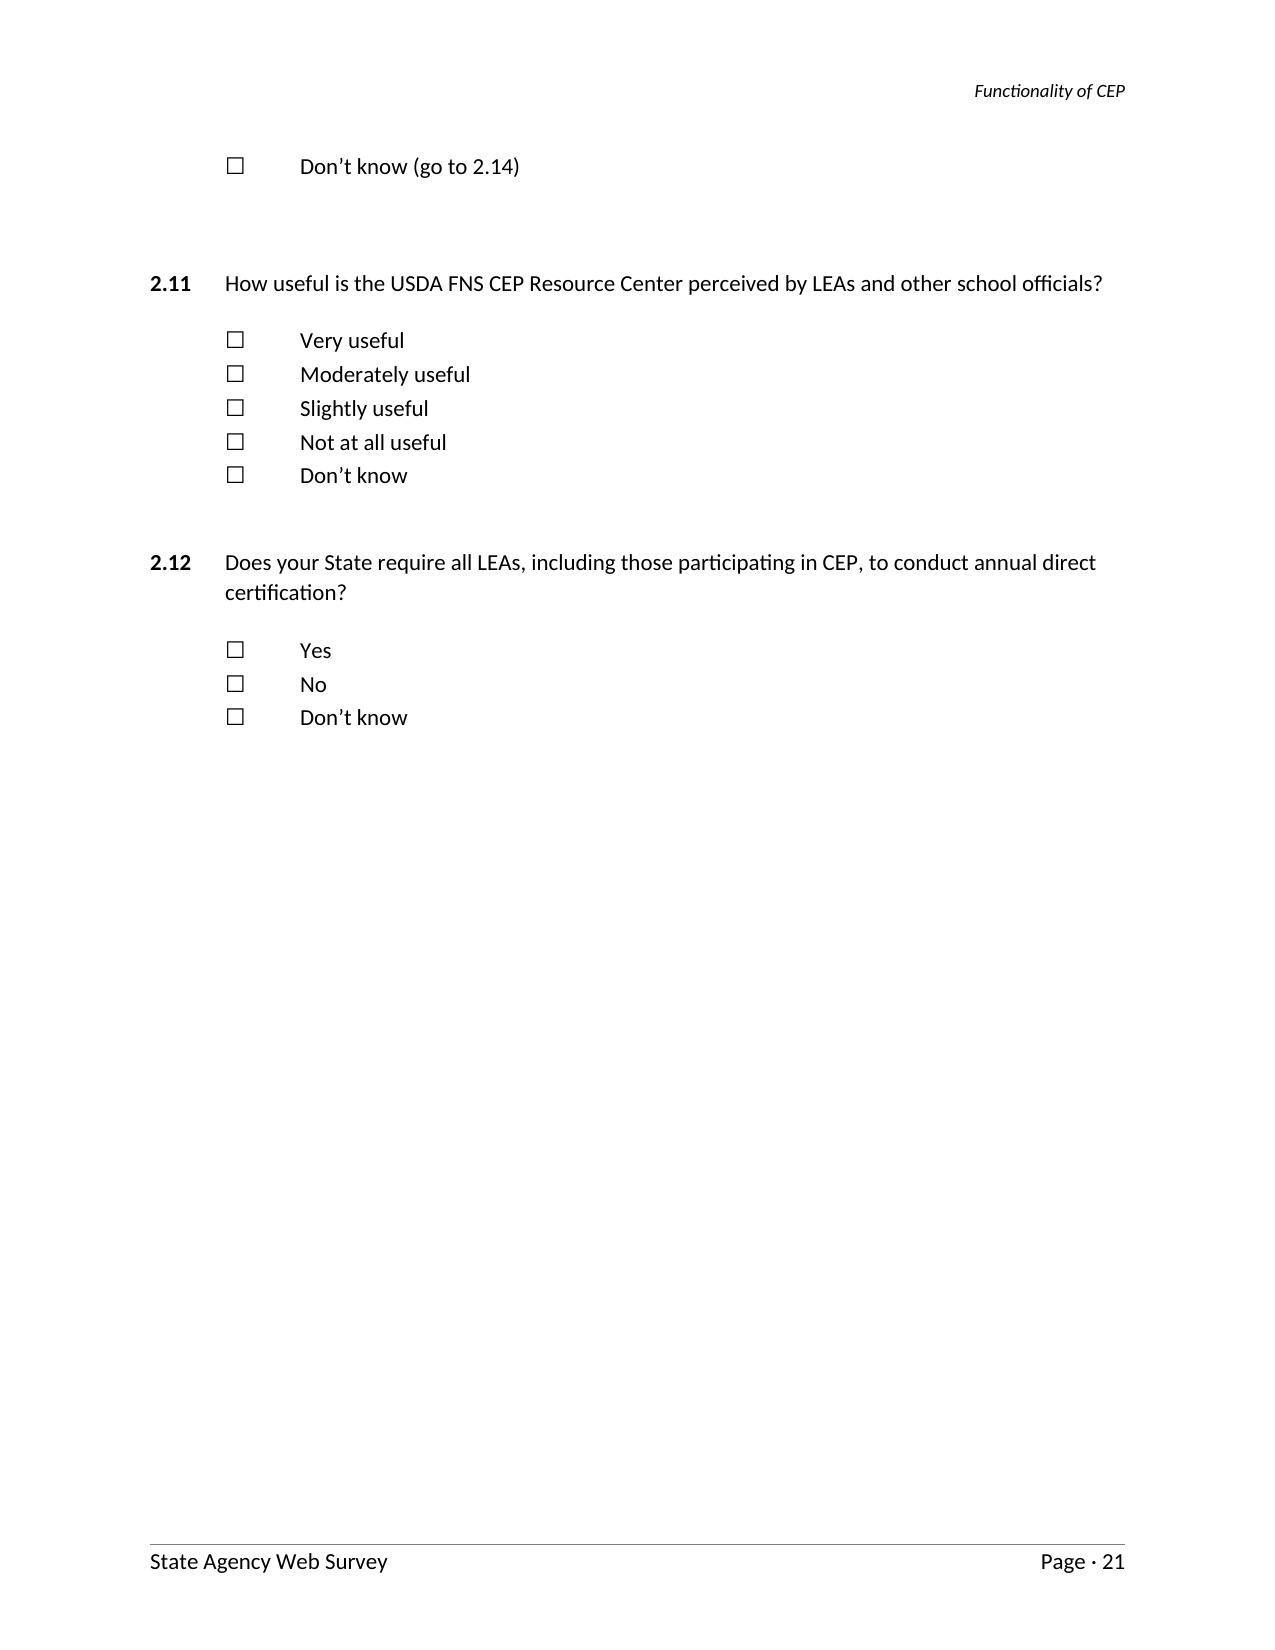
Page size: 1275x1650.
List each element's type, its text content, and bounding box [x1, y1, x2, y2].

text Don’t know [225, 701, 1125, 732]
subtitle How useful is the USDA FNS CEP Resource Center perceived by LEAs and other school officials? [150, 269, 1125, 297]
text No [225, 667, 1125, 699]
text Don’t know [225, 459, 1125, 491]
text Not at all useful [225, 426, 1125, 457]
text Very useful [225, 324, 1125, 356]
subtitle Does your State require all LEAs, including those participating in CEP, to conduct annual direct certification? [150, 548, 1125, 607]
text Moderately useful [225, 358, 1125, 389]
text Slightly useful [225, 392, 1125, 423]
text Yes [225, 634, 1125, 665]
text Don’t know (go to 2.14) [225, 150, 1125, 181]
